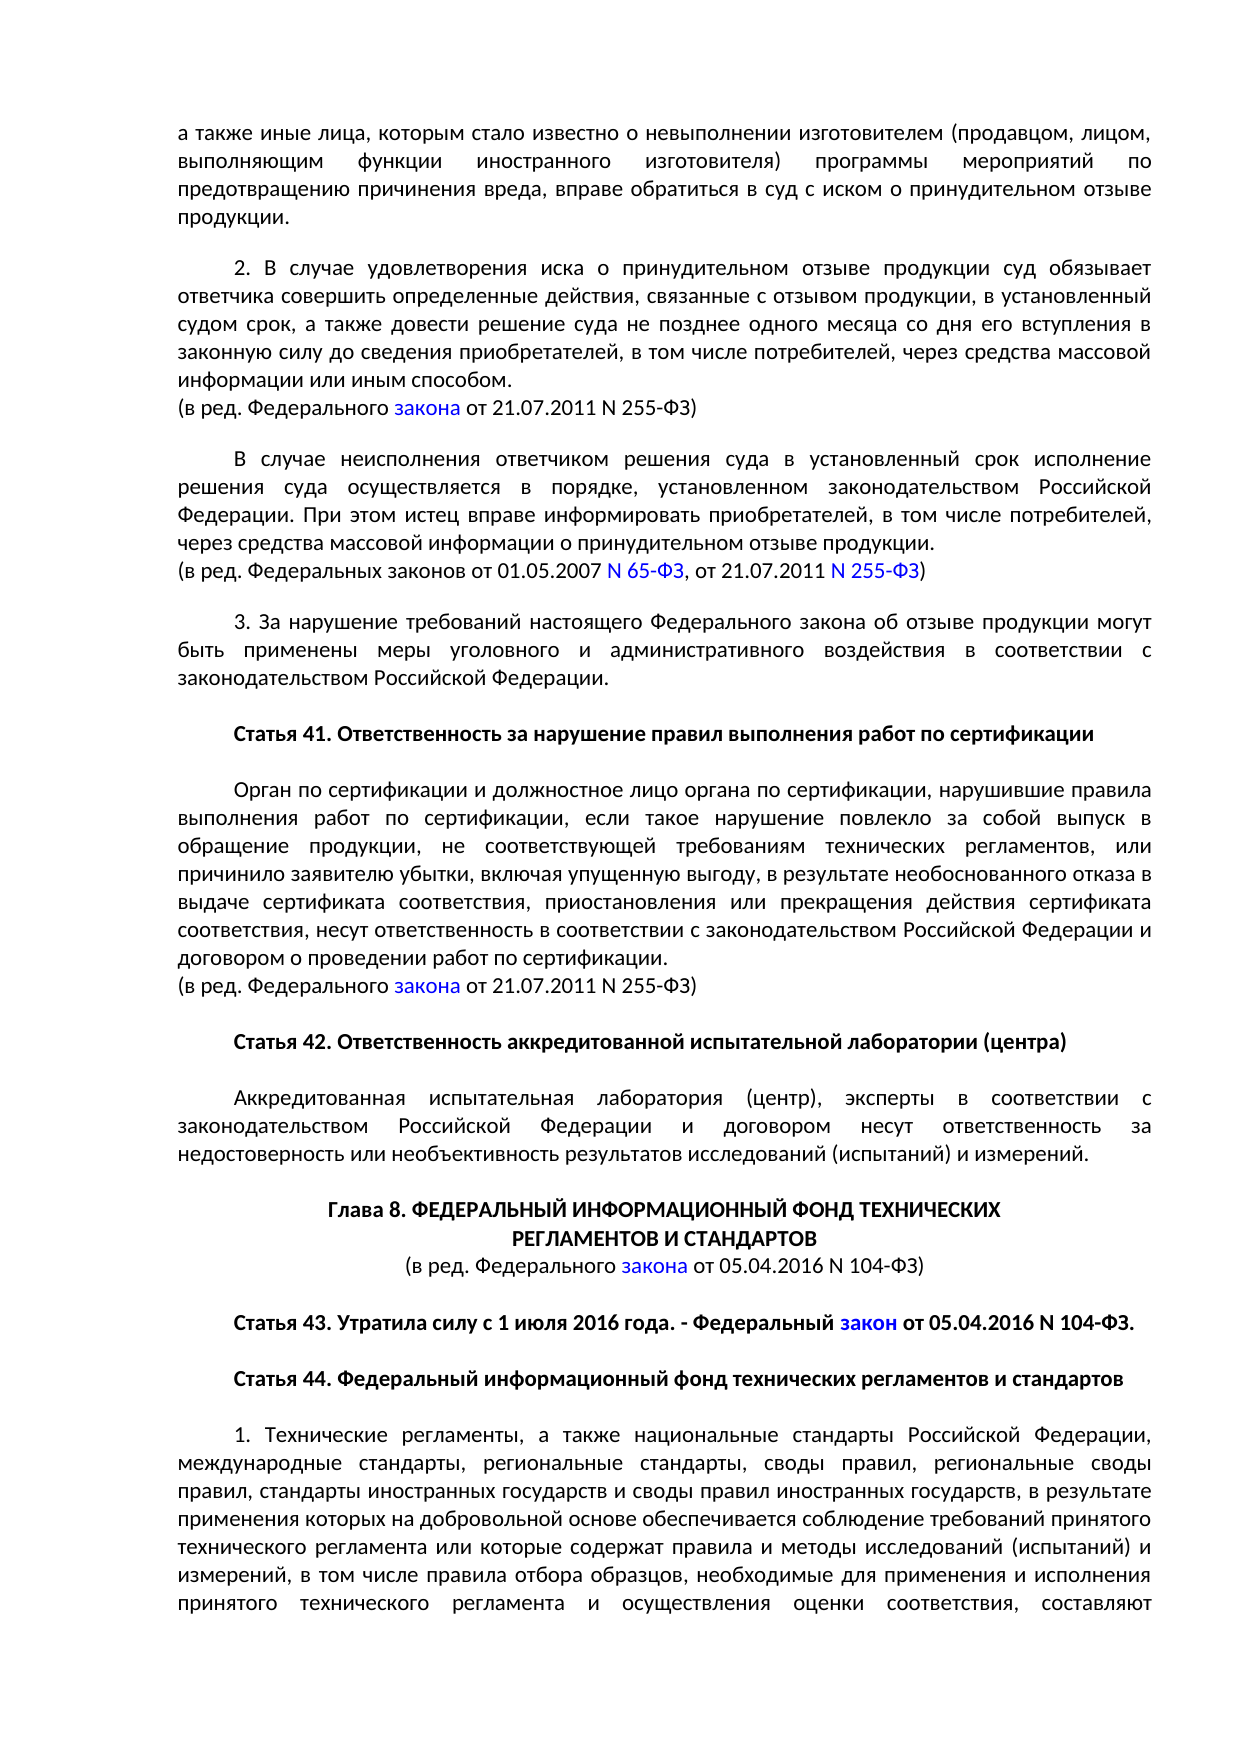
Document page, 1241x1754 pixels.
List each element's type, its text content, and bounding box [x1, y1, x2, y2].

text (в ред. Федеральных законов от 01.05.2007 N 65-ФЗ, от 21.07.2011 N 255-ФЗ) [177, 556, 1152, 584]
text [177, 1420, 1152, 1616]
text Орган по сертификации и должностное лицо органа по сертификации, нарушившие правила выполнения работ по сертификации, если такое нарушение повлекло за собой выпуск в обращение продукции, не соответствующей требованиям технических регламентов, или причинило заявителю убытки, включая упущенную выгоду, в результате необоснованного отказа в выдаче сертификата соответствия, приостановления или прекращения действия сертификата соответствия, несут ответственность в соответствии с законодательством Российской Федерации и договором о проведении работ по сертификации. [177, 775, 1152, 971]
text 2. В случае удовлетворения иска о принудительном отзыве продукции суд обязывает ответчика совершить определенные действия, связанные с отзывом продукции, в установленный судом срок, а также довести решение суда не позднее одного месяца со дня его вступления в законную силу до сведения приобретателей, в том числе потребителей, через средства массовой информации или иным способом. [177, 253, 1152, 393]
text (в ред. Федерального закона от 21.07.2011 N 255-ФЗ) [177, 971, 1152, 999]
text В случае неисполнения ответчиком решения суда в установленный срок исполнение решения суда осуществляется в порядке, установленном законодательством Российской Федерации. При этом истец вправе информировать приобретателей, в том числе потребителей, через средства массовой информации о принудительном отзыве продукции. [177, 444, 1152, 556]
text Аккредитованная испытательная лаборатория (центр), эксперты в соответствии с законодательством Российской Федерации и договором несут ответственность за недостоверность или необъективность результатов исследований (испытаний) и измерений. [177, 1083, 1152, 1168]
title Статья 41. Ответственность за нарушение правил выполнения работ по сертификации [177, 719, 1152, 747]
title РЕГЛАМЕНТОВ И СТАНДАРТОВ [177, 1224, 1152, 1252]
text (в ред. Федерального закона от 21.07.2011 N 255-ФЗ) [177, 393, 1152, 421]
text 3. За нарушение требований настоящего Федерального закона об отзыве продукции могут быть применены меры уголовного и административного воздействия в соответствии с законодательством Российской Федерации. [177, 607, 1152, 691]
text (в ред. Федерального закона от 05.04.2016 N 104-ФЗ) [177, 1252, 1152, 1280]
title Статья 44. Федеральный информационный фонд технических регламентов и стандартов [177, 1364, 1152, 1392]
title Статья 42. Ответственность аккредитованной испытательной лаборатории (центра) [177, 1027, 1152, 1056]
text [177, 118, 1152, 230]
title Глава 8. ФЕДЕРАЛЬНЫЙ ИНФОРМАЦИОННЫЙ ФОНД ТЕХНИЧЕСКИХ [177, 1196, 1152, 1224]
title Статья 43. Утратила силу с 1 июля 2016 года. - Федеральный закон от 05.04.2016 N 104-ФЗ. [177, 1308, 1152, 1336]
